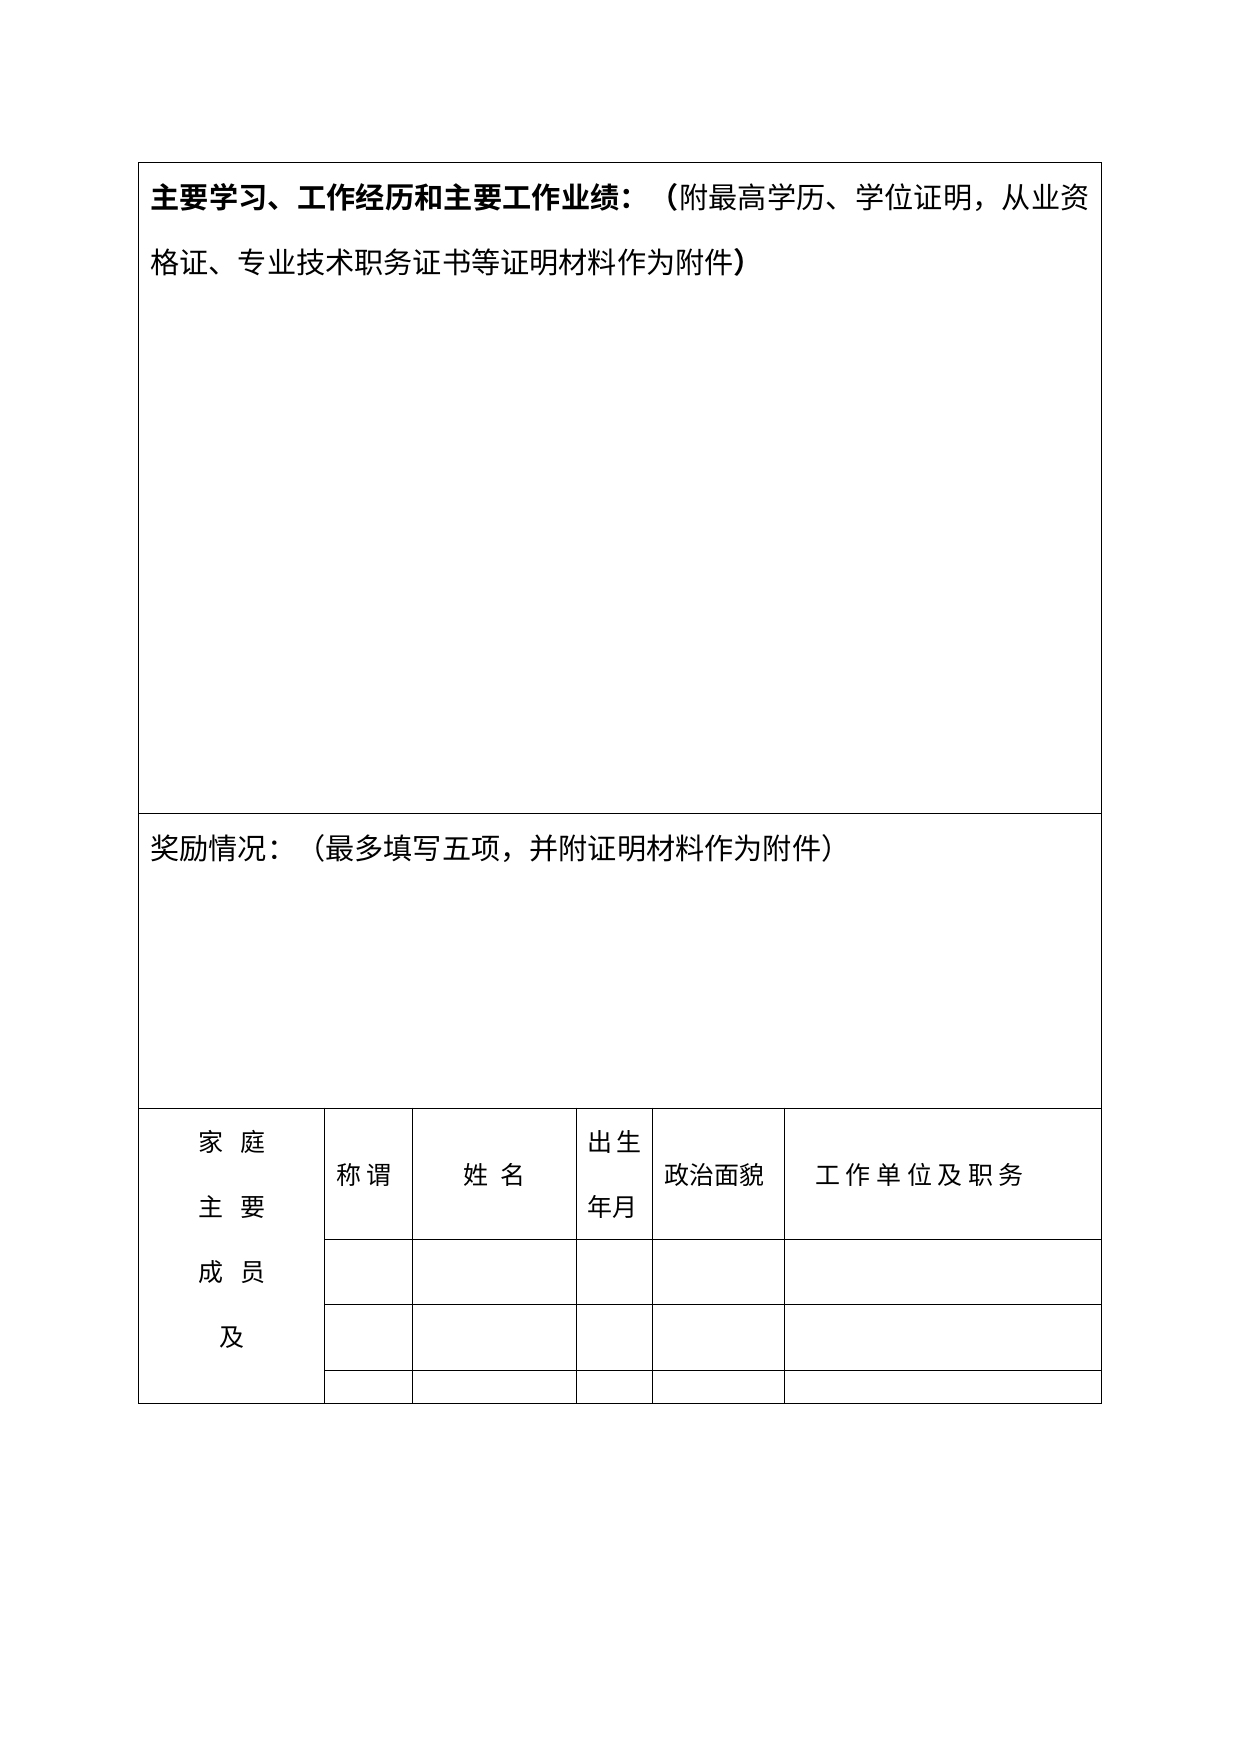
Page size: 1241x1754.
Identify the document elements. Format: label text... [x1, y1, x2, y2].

table_cell [653, 1240, 784, 1304]
table_cell 家 庭 主 要 成 员 及 重 要 社 会 关 系 （如与动物研究所职工有亲属关系，则对方信息必须填写） [139, 1109, 324, 1403]
table_cell [325, 1305, 412, 1370]
table_cell 姓 名 [413, 1109, 576, 1238]
table_cell [785, 1371, 1101, 1403]
table_cell [653, 1305, 784, 1370]
table_cell [413, 1305, 576, 1370]
table_cell [413, 1371, 576, 1403]
table_cell 出生年月 [577, 1109, 652, 1238]
table_cell [325, 1240, 412, 1304]
table_cell [785, 1305, 1101, 1370]
table_cell [577, 1305, 652, 1370]
table_cell [325, 1371, 412, 1403]
table_cell 工 作 单 位 及 职 务 [785, 1109, 1101, 1238]
table_cell [785, 1240, 1101, 1304]
table_cell 奖励情况：（最多填写五项，并附证明材料作为附件） [139, 814, 1101, 1107]
table_cell [413, 1240, 576, 1304]
table_cell 政治面貌 [653, 1109, 784, 1238]
table_cell 主要学习、工作经历和主要工作业绩：（附最高学历、学位证明，从业资格证、专业技术职务证书等证明材料作为附件） [139, 163, 1101, 813]
table_cell [577, 1240, 652, 1304]
table_cell 称 谓 [325, 1109, 412, 1238]
table_cell [653, 1371, 784, 1403]
table_cell [577, 1371, 652, 1403]
